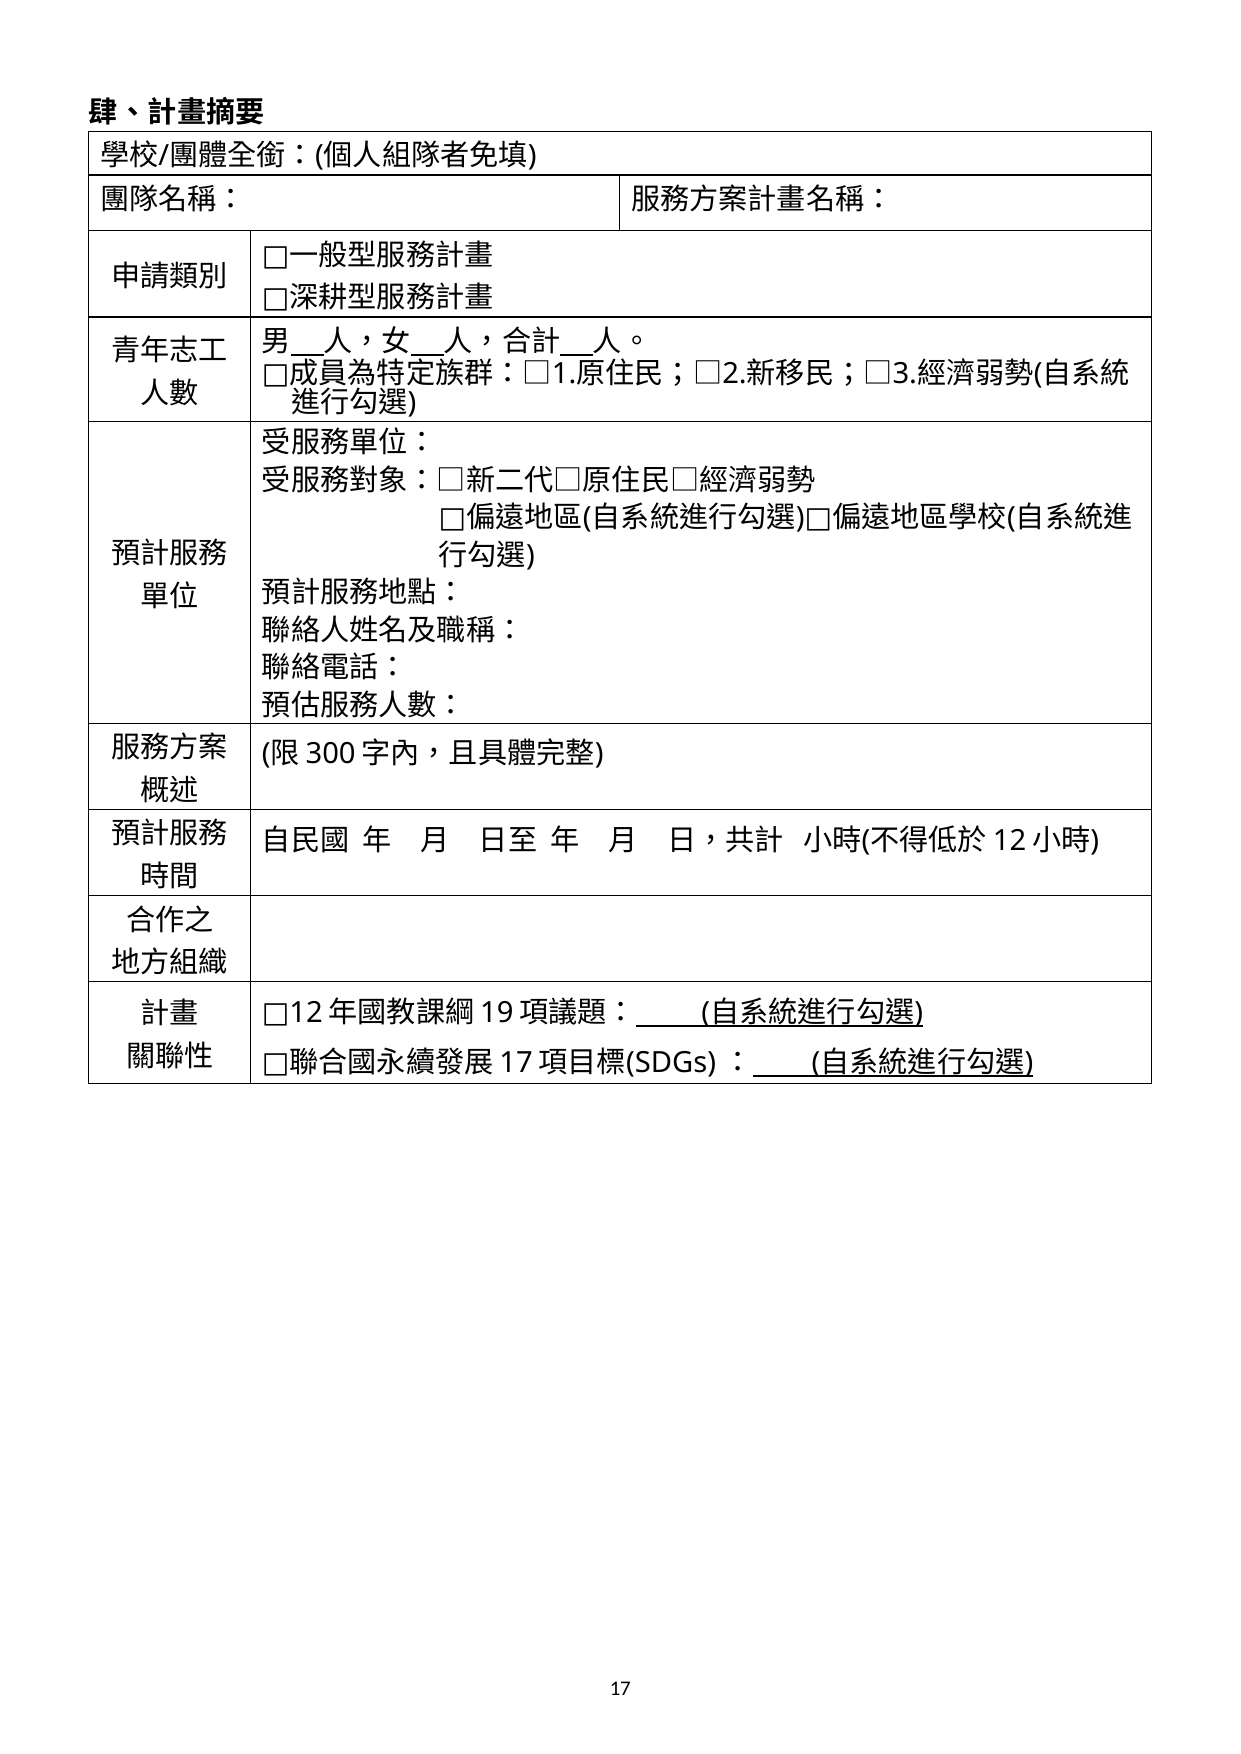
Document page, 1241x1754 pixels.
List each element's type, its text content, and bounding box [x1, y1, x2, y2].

table_cell 受服務單位： 受服務對象：□新二代□原住民□經濟弱勢 □偏遠地區(自系統進行勾選)□偏遠地區學校(自系統進行勾選) 預計服務地點： 聯絡人姓名及職稱： 聯絡電話： 預估服務人數： [251, 422, 1151, 722]
table_cell (限300字內，且具體完整) [251, 724, 1151, 808]
table_header 學校/團體全銜：(個人組隊者免填) [89, 132, 1151, 174]
table_cell 青年志工 人數 [89, 318, 250, 421]
table_cell [251, 896, 1151, 981]
table_cell 合作之 地方組織 [89, 896, 250, 981]
table_cell 男 人，女 人，合計 人。 □成員為特定族群：□1.原住民；□2.新移民；□3.經濟弱勢(自系統進行勾選) [251, 318, 1151, 421]
table_cell 計畫 關聯性 [89, 982, 250, 1082]
table_cell □12年國教課綱19項議題： (自系統進行勾選) □聯合國永續發展17項目標(SDGs) ： (自系統進行勾選) [251, 982, 1151, 1082]
table_cell 自民國 年 月 日至 年 月 日，共計 小時(不得低於12小時) [251, 810, 1151, 895]
table_cell 團隊名稱： [89, 176, 619, 230]
table_cell 服務方案概述 [89, 724, 250, 808]
table_cell 服務方案計畫名稱： [620, 176, 1151, 230]
list 計畫摘要 [89, 89, 1152, 131]
table_cell 預計服務 單位 [89, 422, 250, 722]
table_cell □一般型服務計畫 □深耕型服務計畫 [251, 231, 1151, 316]
table_cell 預計服務 時間 [89, 810, 250, 895]
table_cell 申請類別 [89, 231, 250, 316]
